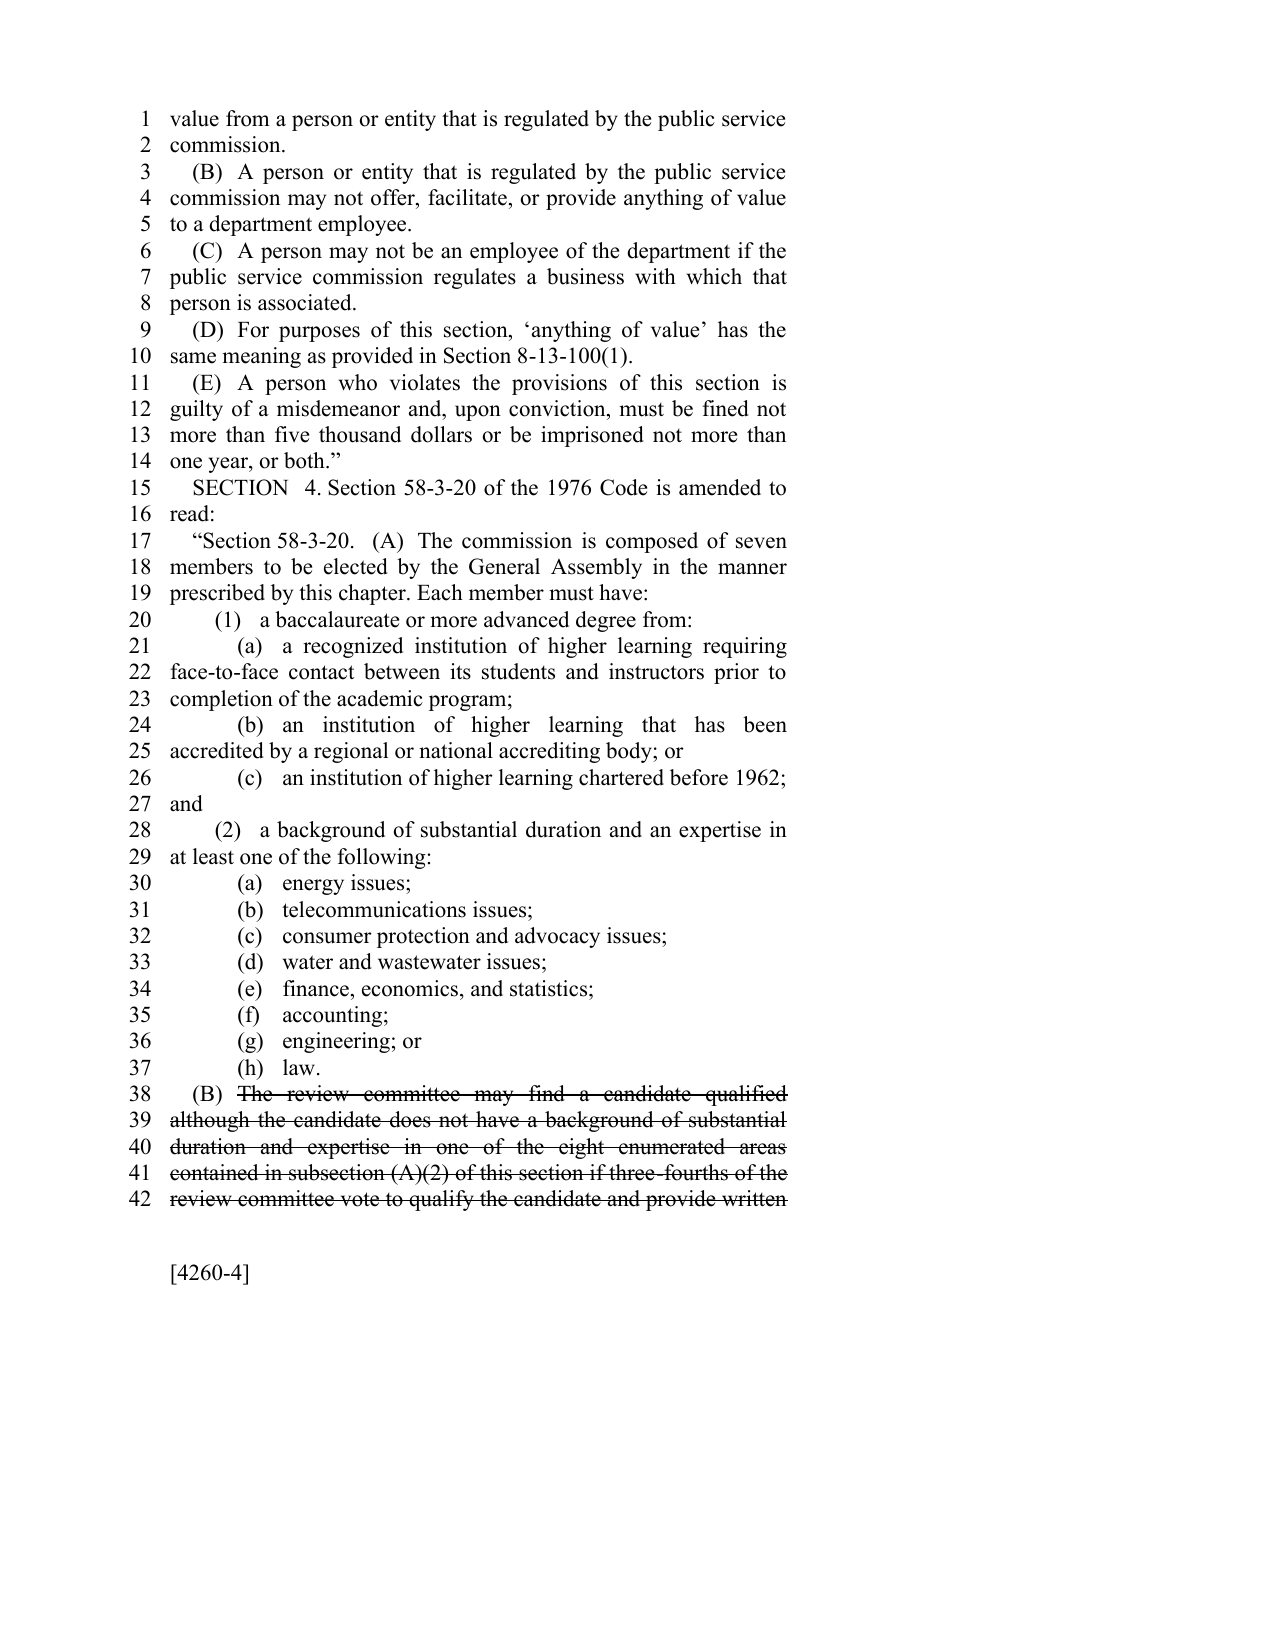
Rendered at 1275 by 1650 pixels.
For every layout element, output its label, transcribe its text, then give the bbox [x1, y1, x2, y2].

text (d) water and wastewater issues; [169, 948, 787, 975]
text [169, 105, 787, 158]
text (D) For purposes of this section, ‘anything of value’ has the same meaning as provided in Section 8-13-100(1). [169, 316, 787, 368]
text (c) consumer protection and advocacy issues; [169, 922, 787, 948]
text (b) telecommunications issues; [169, 896, 787, 922]
text (E) A person who violates the provisions of this section is guilty of a misdemeanor and, upon conviction, must be fined not more than five thousand dollars or be imprisoned not more than one year, or both.” [169, 368, 787, 474]
text “Section 58-3-20. (A) The commission is composed of seven members to be elected by the General Assembly in the manner prescribed by this chapter. Each member must have: [169, 527, 787, 606]
text (2) a background of substantial duration and an expertise in at least one of the following: [169, 817, 787, 869]
text SECTION 4. Section 58-3-20 of the 1976 Code is amended to read: [169, 474, 787, 527]
text (f) accounting; [169, 1001, 787, 1027]
text (e) finance, economics, and statistics; [169, 975, 787, 1001]
text (c) an institution of higher learning chartered before 1962; and [169, 764, 787, 817]
text (B) A person or entity that is regulated by the public service commission may not offer, facilitate, or provide anything of value to a department employee. [169, 158, 787, 237]
text (a) energy issues; [169, 869, 787, 896]
text (g) engineering; or [169, 1027, 787, 1054]
text (a) a recognized institution of higher learning requiring face-to-face contact between its students and instructors prior to completion of the academic program; [169, 632, 787, 711]
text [169, 1175, 787, 1200]
text (b) an institution of higher learning that has been accredited by a regional or national accrediting body; or [169, 711, 787, 764]
text (1) a baccalaureate or more advanced degree from: [169, 606, 787, 632]
text (C) A person may not be an employee of the department if the public service commission regulates a business with which that person is associated. [169, 237, 787, 316]
text (h) law. [169, 1054, 787, 1080]
